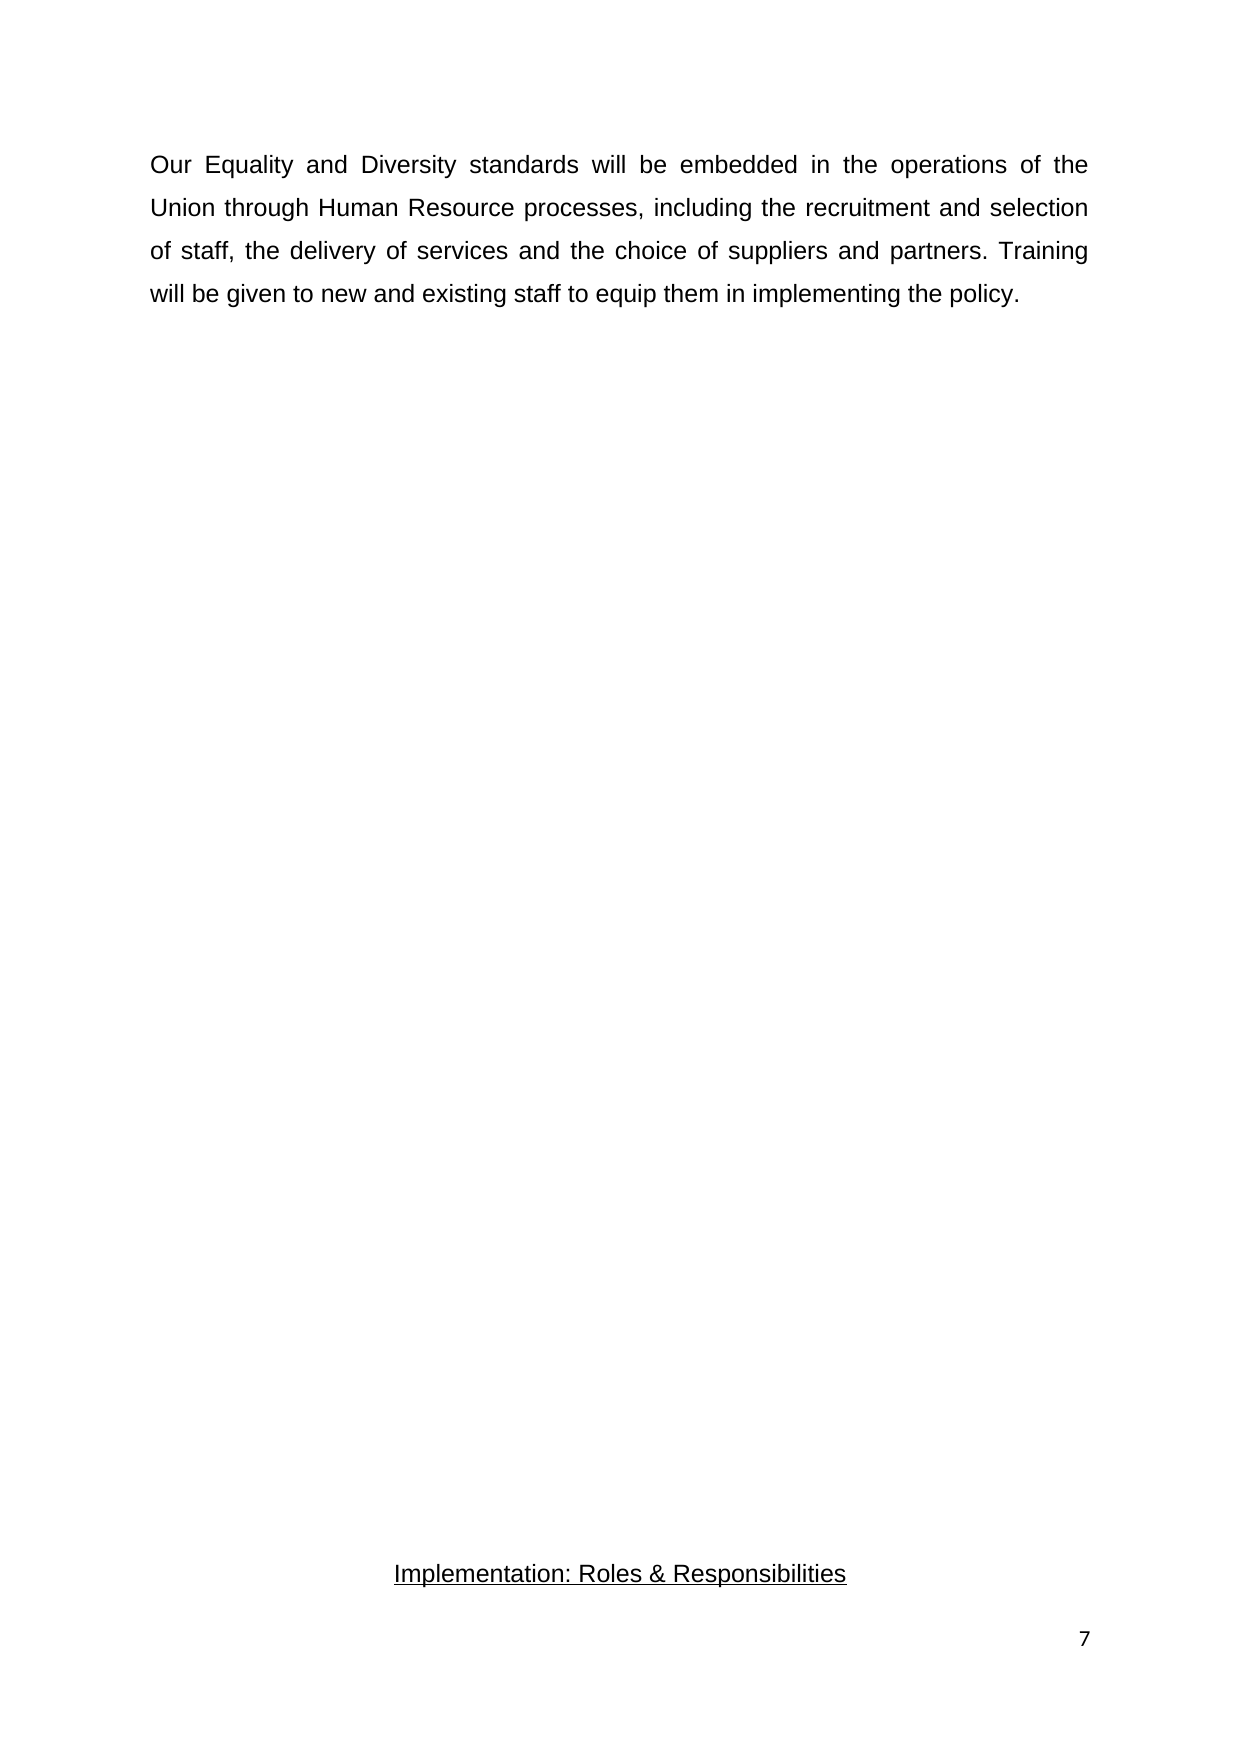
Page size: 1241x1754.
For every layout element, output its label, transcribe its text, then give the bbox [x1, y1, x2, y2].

text Our Equality and Diversity standards will be embedded in the operations of the Union through Human Resource processes, including the recruitment and selection of staff, the delivery of services and the choice of suppliers and partners. Training will be given to new and existing staff to equip them in implementing the policy. [150, 150, 1090, 308]
text Implementation: Roles & Responsibilities [150, 1558, 1090, 1587]
